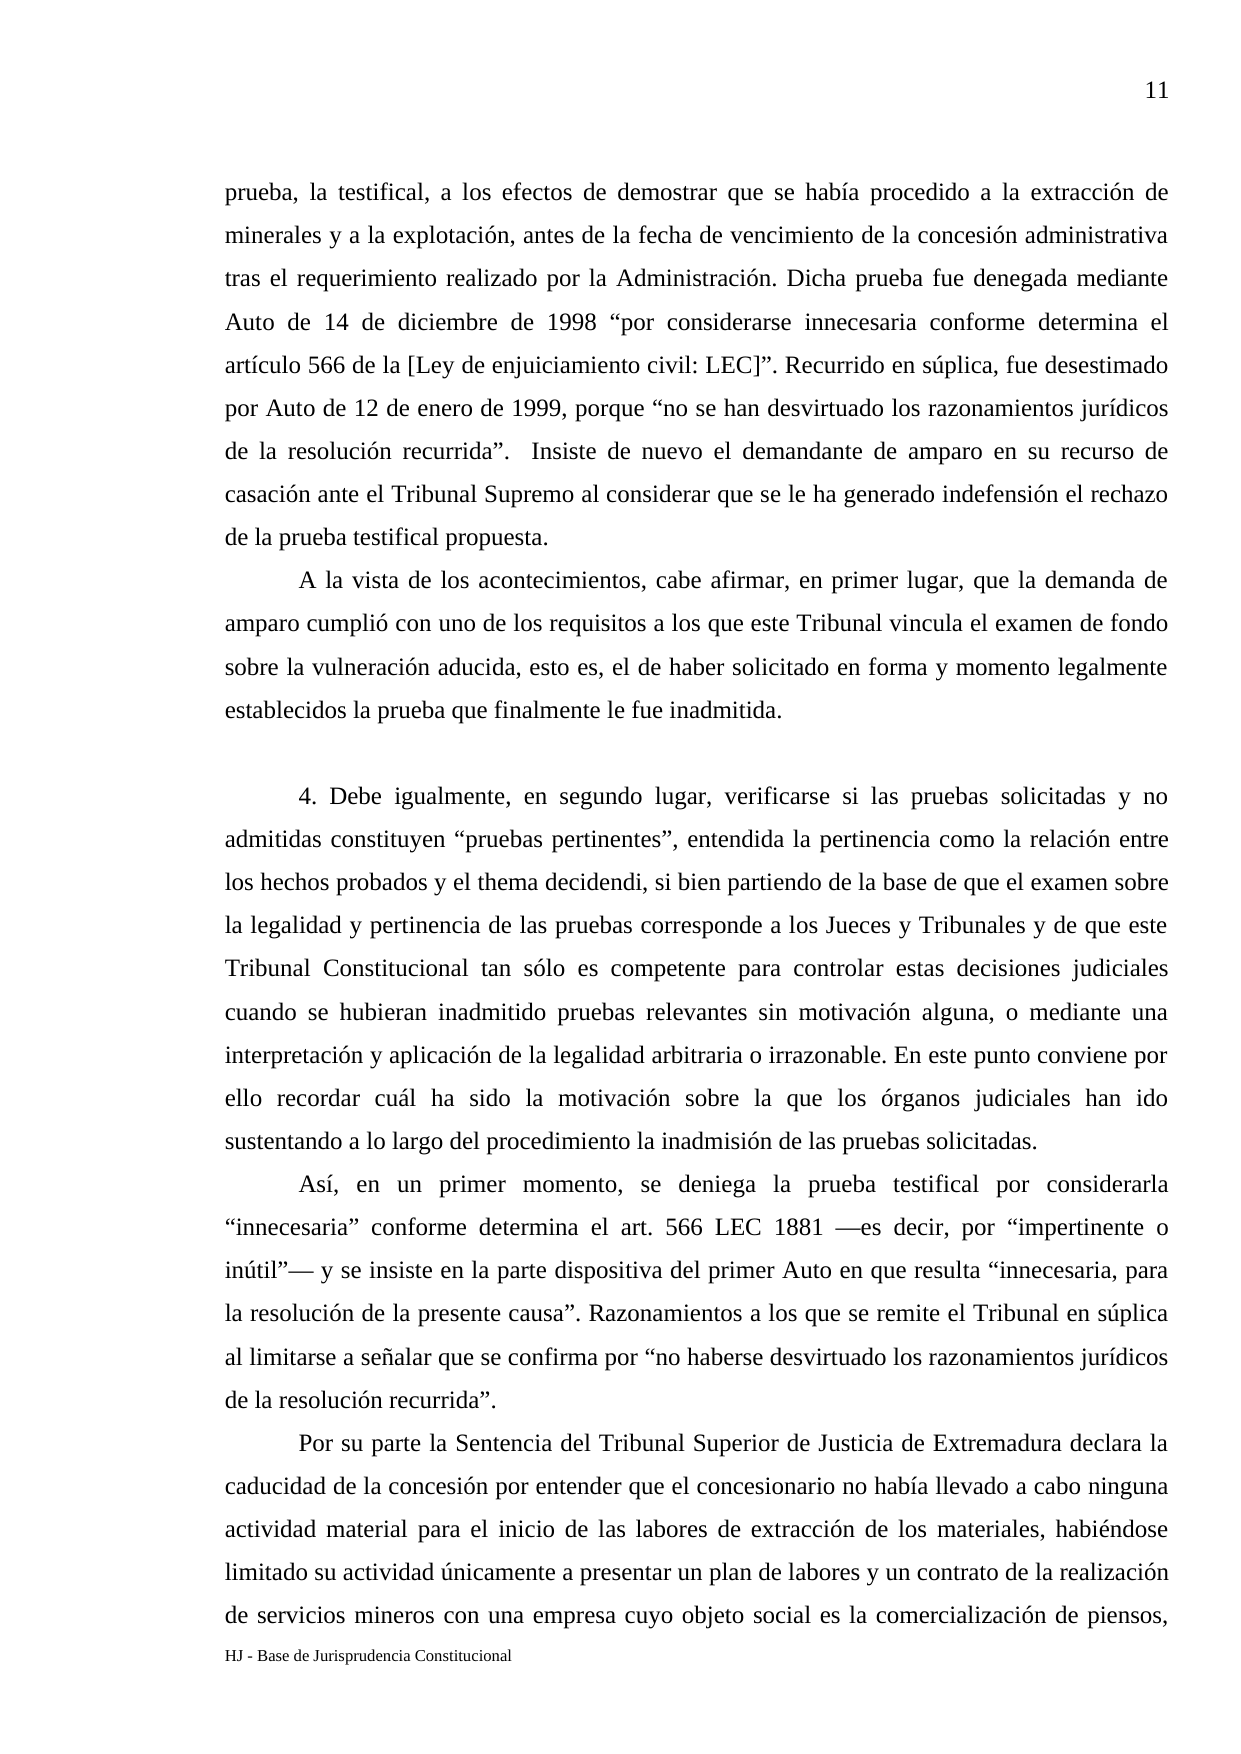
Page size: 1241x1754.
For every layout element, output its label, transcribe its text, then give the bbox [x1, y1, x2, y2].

text 4. Debe igualmente, en segundo lugar, verificarse si las pruebas solicitadas y no admitidas constituyen “pruebas pertinentes”, entendida la pertinencia como la relación entre los hechos probados y el thema decidendi, si bien partiendo de la base de que el examen sobre la legalidad y pertinencia de las pruebas corresponde a los Jueces y Tribunales y de que este Tribunal Constitucional tan sólo es competente para controlar estas decisiones judiciales cuando se hubieran inadmitido pruebas relevantes sin motivación alguna, o mediante una interpretación y aplicación de la legalidad arbitraria o irrazonable. En este punto conviene por ello recordar cuál ha sido la motivación sobre la que los órganos judiciales han ido sustentando a lo largo del procedimiento la inadmisión de las pruebas solicitadas. [224, 781, 1169, 1155]
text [224, 177, 1169, 551]
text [224, 1428, 1169, 1629]
text A la vista de los acontecimientos, cabe afirmar, en primer lugar, que la demanda de amparo cumplió con uno de los requisitos a los que este Tribunal vincula el examen de fondo sobre la vulneración aducida, esto es, el de haber solicitado en forma y momento legalmente establecidos la prueba que finalmente le fue inadmitida. [224, 565, 1169, 723]
text Así, en un primer momento, se deniega la prueba testifical por considerarla “innecesaria” conforme determina el art. 566 LEC 1881 —es decir, por “impertinente o inútil”— y se insiste en la parte dispositiva del primer Auto en que resulta “innecesaria, para la resolución de la presente causa”. Razonamientos a los que se remite el Tribunal en súplica al limitarse a señalar que se confirma por “no haberse desvirtuado los razonamientos jurídicos de la resolución recurrida”. [224, 1169, 1169, 1413]
